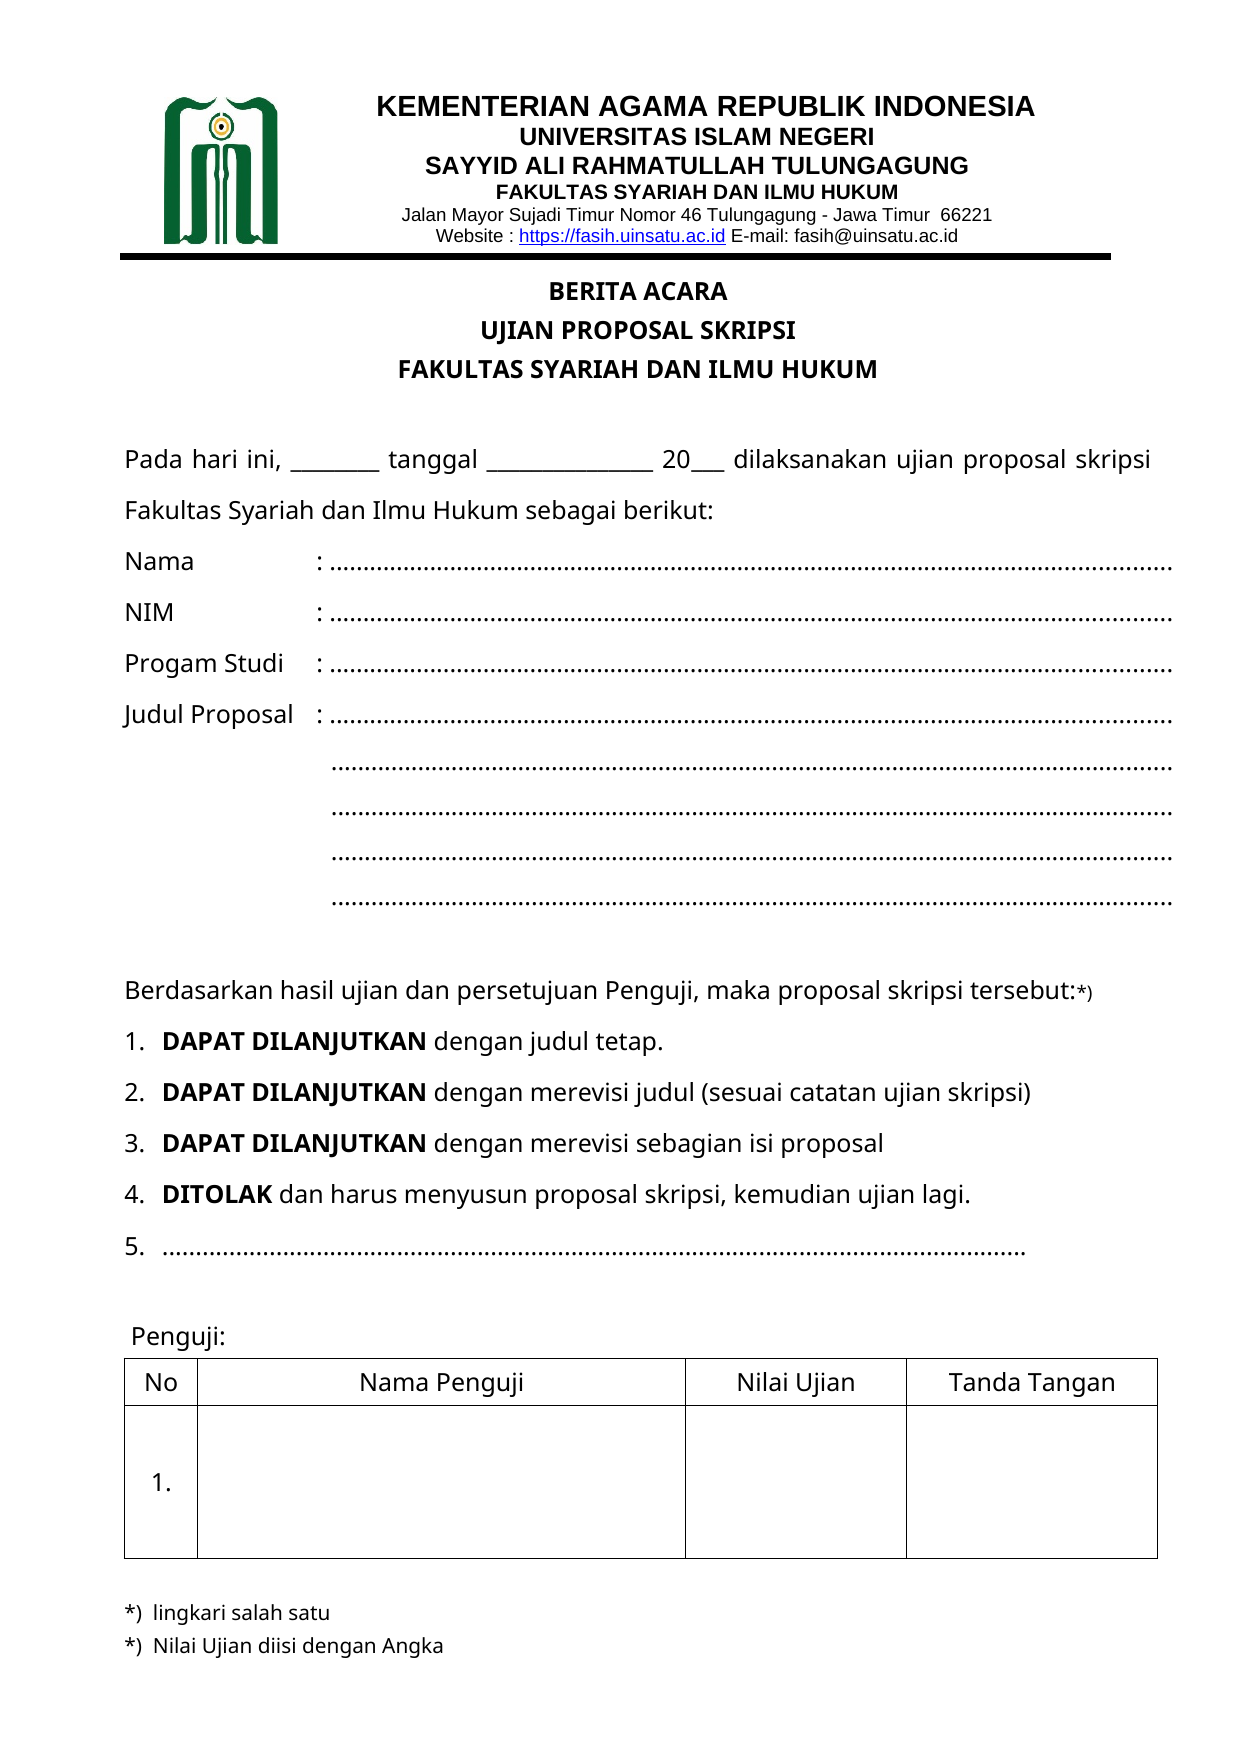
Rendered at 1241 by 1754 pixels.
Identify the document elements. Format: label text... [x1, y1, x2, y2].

text Progam Studi : [124, 646, 1152, 680]
text NIM : [124, 595, 1152, 629]
text Penguji: [124, 1318, 1152, 1352]
text Website : https://fasih.uinsatu.ac.id E-mail: fasih@uinsatu.ac.id [242, 225, 1152, 247]
text BERITA ACARA [124, 273, 1152, 307]
list ................................................................................................................................. [124, 1228, 1152, 1262]
list DAPAT DILANJUTKAN dengan judul tetap. [124, 1024, 1152, 1058]
table_cell [907, 1406, 1157, 1558]
text Nama : [124, 544, 1152, 578]
table_header Nama Penguji [198, 1359, 685, 1405]
list DAPAT DILANJUTKAN dengan merevisi judul (sesuai catatan ujian skripsi) [124, 1075, 1152, 1109]
text Berdasarkan hasil ujian dan persetujuan Penguji, maka proposal skripsi tersebut:*) [124, 973, 1152, 1007]
table_header No [125, 1359, 197, 1405]
table_cell [686, 1406, 906, 1558]
table_cell 1. [125, 1406, 197, 1558]
list DAPAT DILANJUTKAN dengan merevisi sebagian isi proposal [124, 1126, 1152, 1160]
title KEMENTERIAN AGAMA REPUBLIK INDONESIA [257, 89, 1154, 122]
text Judul Proposal : [124, 697, 1152, 731]
text Jalan Mayor Sujadi Timur Nomor 46 Tulungagung - Jawa Timur 66221 [278, 204, 1152, 225]
picture [164, 97, 278, 245]
table_header Tanda Tangan [907, 1359, 1157, 1405]
text *) Nilai Ujian diisi dengan Angka [124, 1631, 1152, 1659]
subtitle FAKULTAS SYARIAH DAN ILMU HUKUM [278, 180, 1152, 204]
text Pada hari ini, ________ tanggal _______________ 20___ dilaksanakan ujian proposal skripsi Fakultas Syariah dan Ilmu Hukum sebagai berikut: [124, 442, 1152, 527]
list DITOLAK dan harus menyusun proposal skripsi, kemudian ujian lagi. [124, 1177, 1152, 1211]
text UJIAN PROPOSAL SKRIPSI [124, 312, 1152, 346]
text *) lingkari salah satu [124, 1598, 1152, 1627]
table_cell [198, 1406, 685, 1558]
table_header Nilai Ujian [686, 1359, 906, 1405]
text FAKULTAS SYARIAH DAN ILMU HUKUM [124, 351, 1152, 386]
subtitle SAYYID ALI RAHMATULLAH TULUNGAGUNG [278, 151, 1152, 180]
subtitle UNIVERSITAS ISLAM NEGERI [278, 122, 1152, 151]
